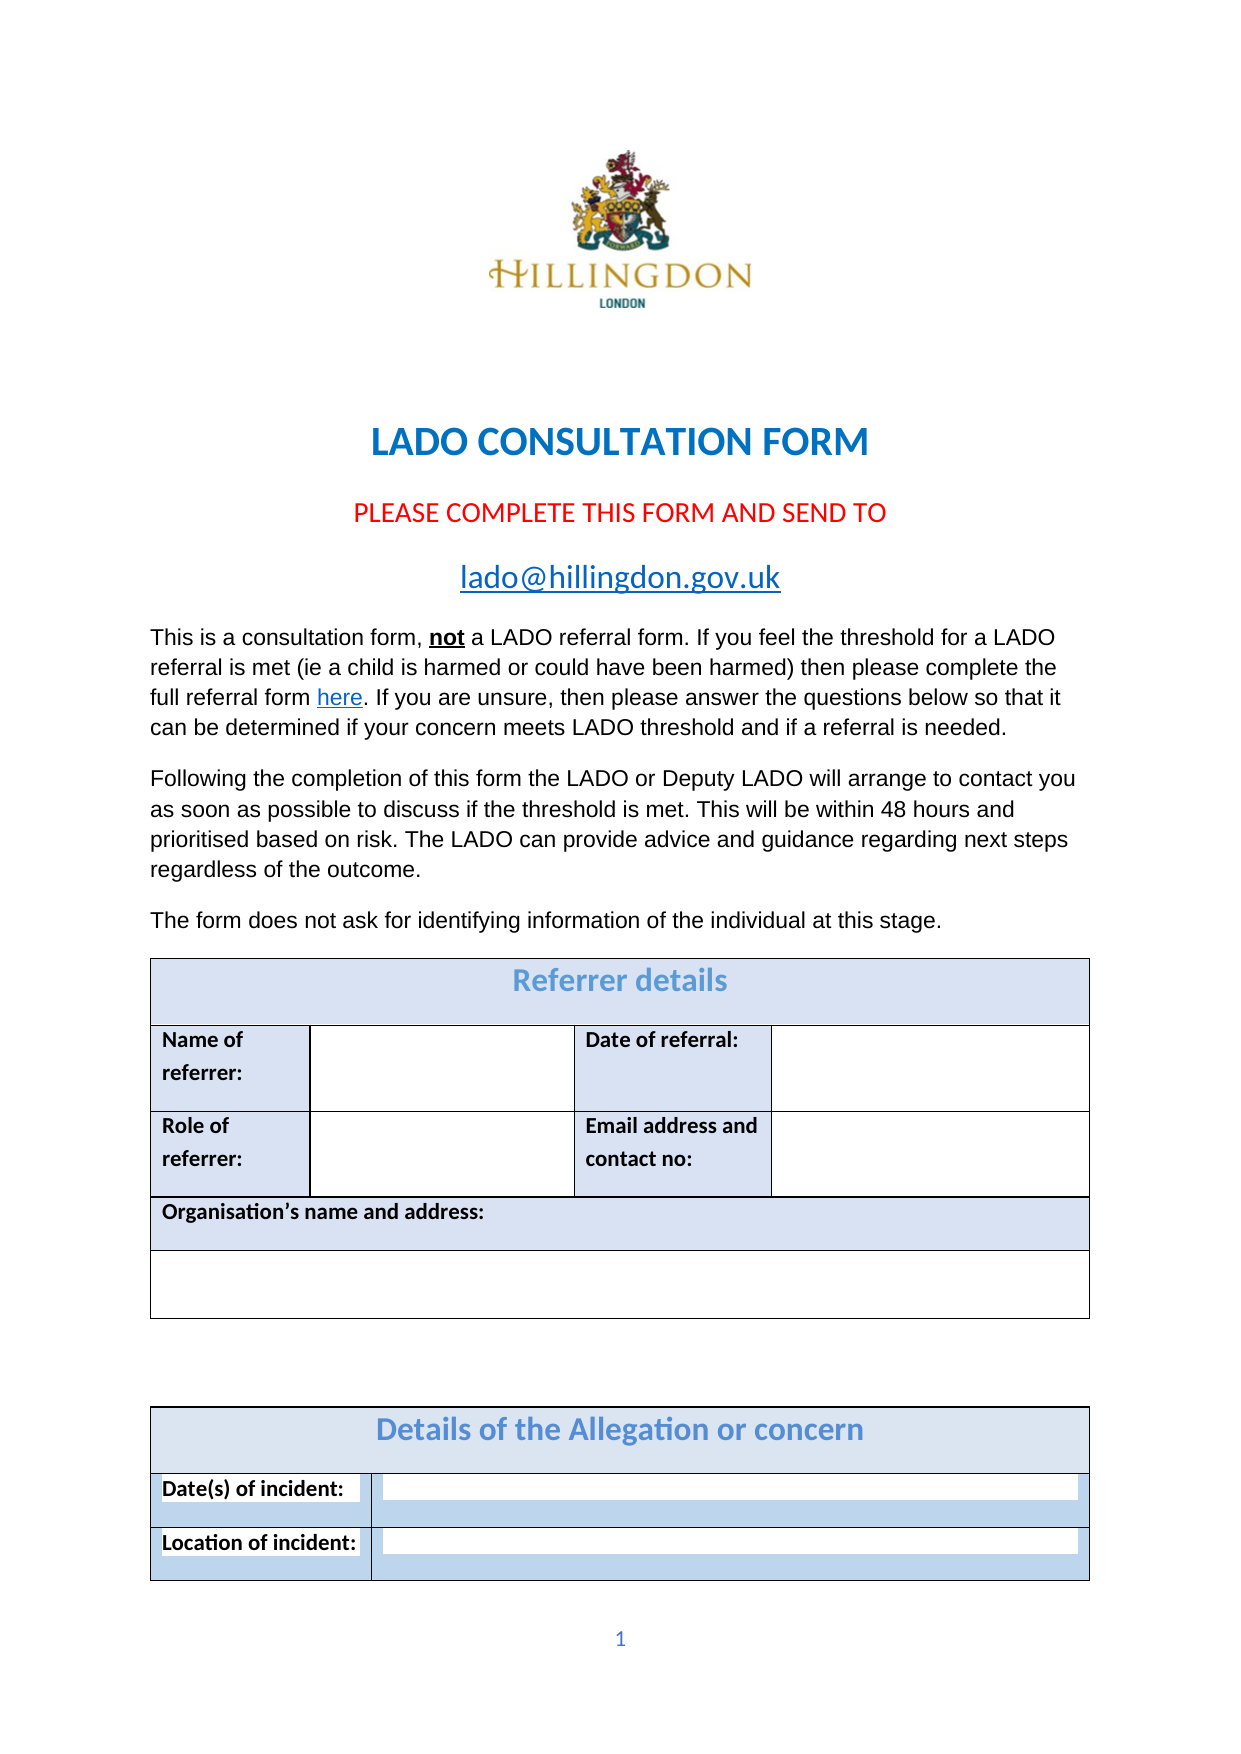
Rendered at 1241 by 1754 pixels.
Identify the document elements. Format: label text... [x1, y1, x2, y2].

table_header Referrer details [151, 959, 1089, 1024]
text This is a consultation form, not a LADO referral form. If you feel the threshold for a LADO referral is met (ie a child is harmed or could have been harmed) then please complete the full referral form here. If you are unsure, then please answer the questions below so that it can be determined if your concern meets LADO threshold and if a referral is needed. [150, 624, 1090, 741]
table_cell Date(s) of incident: [151, 1474, 371, 1527]
table_cell Organisation’s name and address: [151, 1198, 1089, 1250]
text Following the completion of this form the LADO or Deputy LADO will arrange to contact you as soon as possible to discuss if the threshold is met. This will be within 48 hours and prioritised based on risk. The LADO can provide advice and guidance regarding next steps regardless of the outcome. [150, 765, 1090, 882]
table_cell [372, 1528, 1089, 1580]
table_cell [772, 1112, 1089, 1196]
text The form does not ask for identifying information of the individual at this stage. [150, 907, 1090, 933]
table_cell [372, 1474, 1089, 1527]
table_cell [311, 1112, 574, 1196]
table_cell [772, 1026, 1089, 1111]
text lado@hillingdon.gov.uk [150, 556, 1090, 597]
text PLEASE COMPLETE THIS FORM AND SEND TO [150, 494, 1090, 530]
text LADO CONSULTATION FORM [150, 415, 1090, 466]
table_cell [151, 1251, 1089, 1317]
table_cell Name of referrer: [151, 1026, 309, 1111]
table_cell Email address and contact no: [575, 1112, 771, 1196]
table_cell Location of incident: [151, 1528, 371, 1580]
table_cell Date of referral: [575, 1026, 771, 1111]
picture [489, 150, 752, 308]
table_cell Role of referrer: [151, 1112, 309, 1196]
table_header Details of the Allegation or concern [151, 1408, 1089, 1473]
table_cell [311, 1026, 574, 1111]
